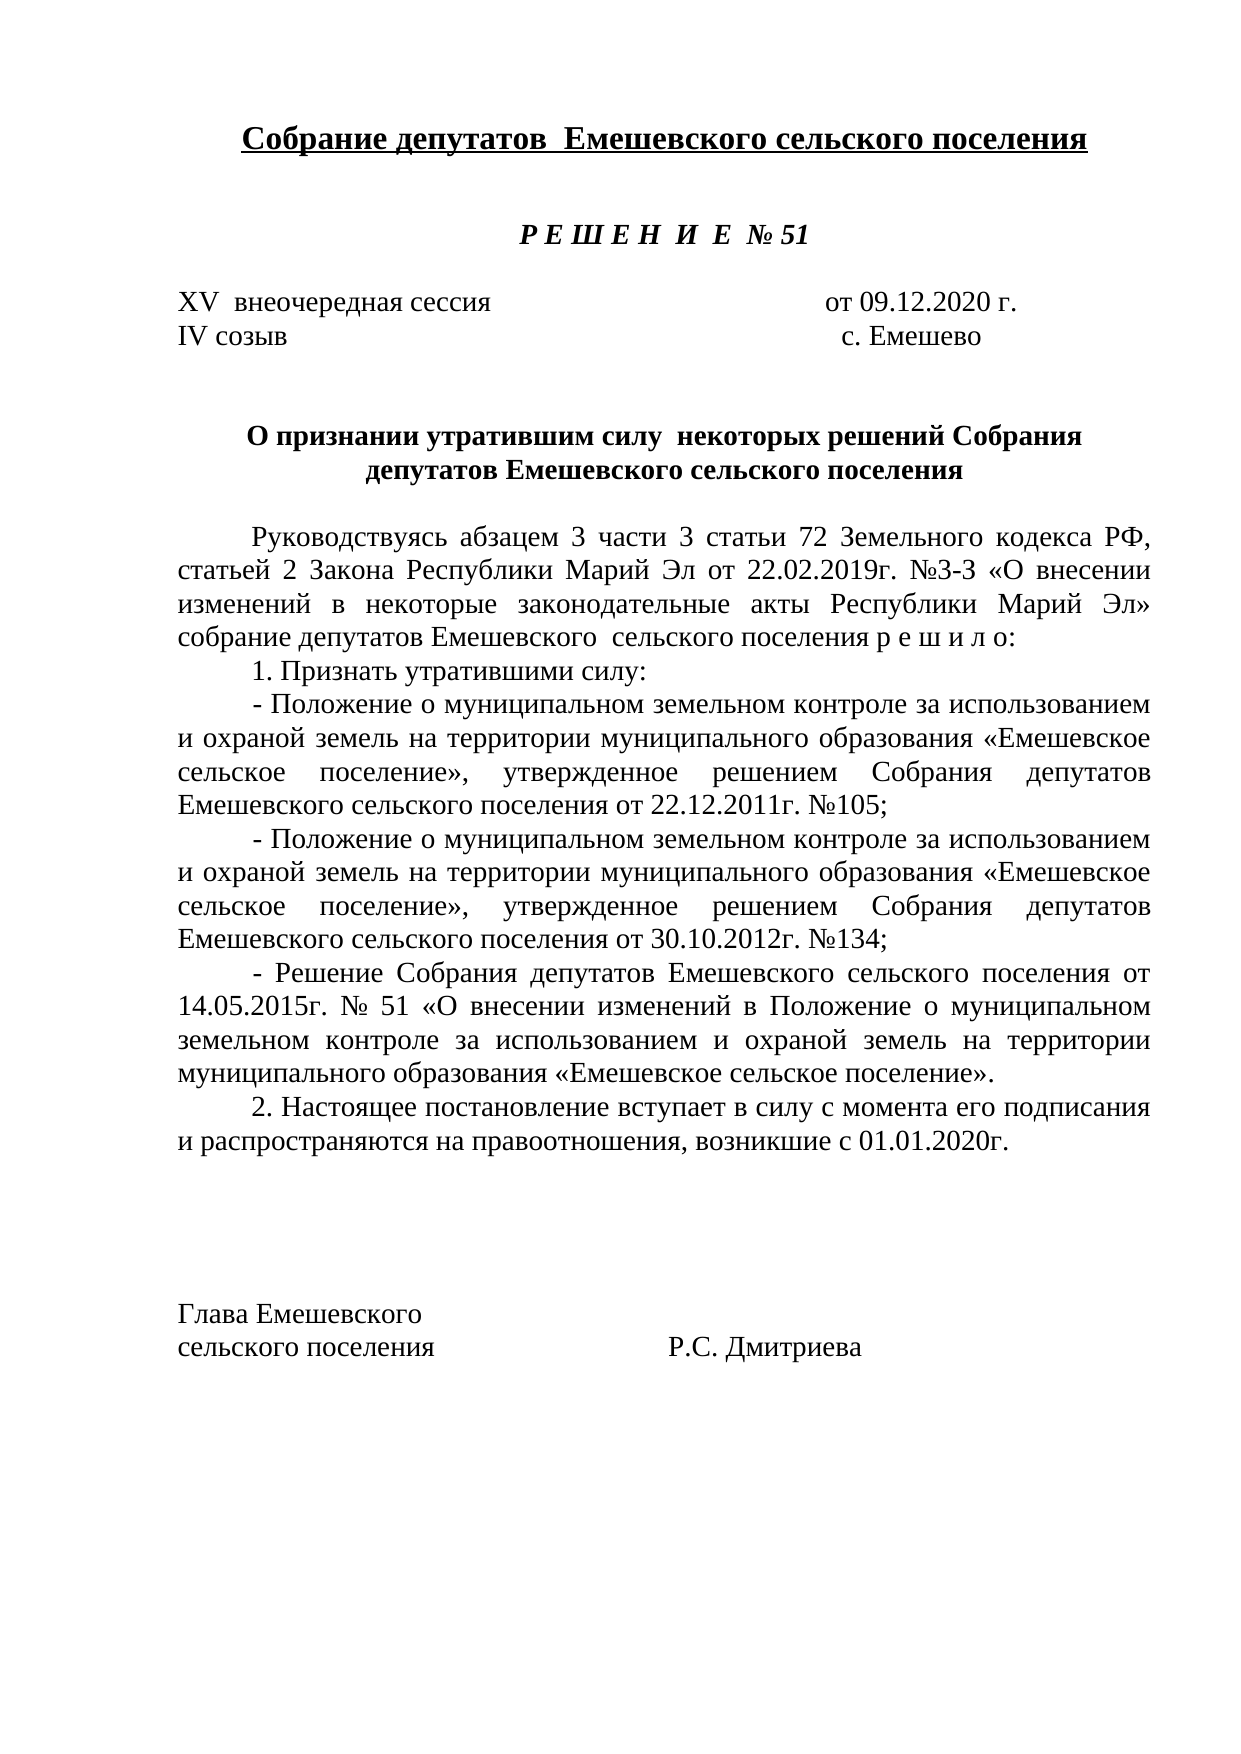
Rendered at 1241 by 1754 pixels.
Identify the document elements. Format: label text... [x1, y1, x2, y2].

text сельского поселения Р.С. Дмитриева [177, 1329, 1152, 1363]
text IV созыв с. Емешево [177, 318, 1152, 351]
text - Положение о муниципальном земельном контроле за использованием и охраной земель на территории муниципального образования «Емешевское сельское поселение», утвержденное решением Собрания депутатов Емешевского сельского поселения от 22.12.2011г. №105; [177, 687, 1152, 821]
text 1. Признать утратившими силу: [177, 653, 1152, 687]
text Р Е Ш Е Н И Е № 51 [177, 217, 1152, 251]
text XV внеочередная сессия от 09.12.2020 г. [177, 284, 1152, 318]
text Собрание депутатов Емешевского сельского поселения [177, 118, 1152, 156]
text Глава Емешевского [177, 1296, 1152, 1329]
text О признании утратившим силу некоторых решений Собрания депутатов Емешевского сельского поселения [177, 418, 1152, 485]
text - Положение о муниципальном земельном контроле за использованием и охраной земель на территории муниципального образования «Емешевское сельское поселение», утвержденное решением Собрания депутатов Емешевского сельского поселения от 30.10.2012г. №134; [177, 821, 1152, 955]
text 2. Настоящее постановление вступает в силу с момента его подписания и распространяются на правоотношения, возникшие с 01.01.2020г. [177, 1089, 1152, 1156]
text - Решение Собрания депутатов Емешевского сельского поселения от 14.05.2015г. № 51 «О внесении изменений в Положение о муниципальном земельном контроле за использованием и охраной земель на территории муниципального образования «Емешевское сельское поселение». [177, 955, 1152, 1089]
text Руководствуясь абзацем 3 части 3 статьи 72 Земельного кодекса РФ, статьей 2 Закона Республики Марий Эл от 22.02.2019г. №3-З «О внесении изменений в некоторые законодательные акты Республики Марий Эл» собрание депутатов Емешевского сельского поселения р е ш и л о: [177, 519, 1152, 653]
